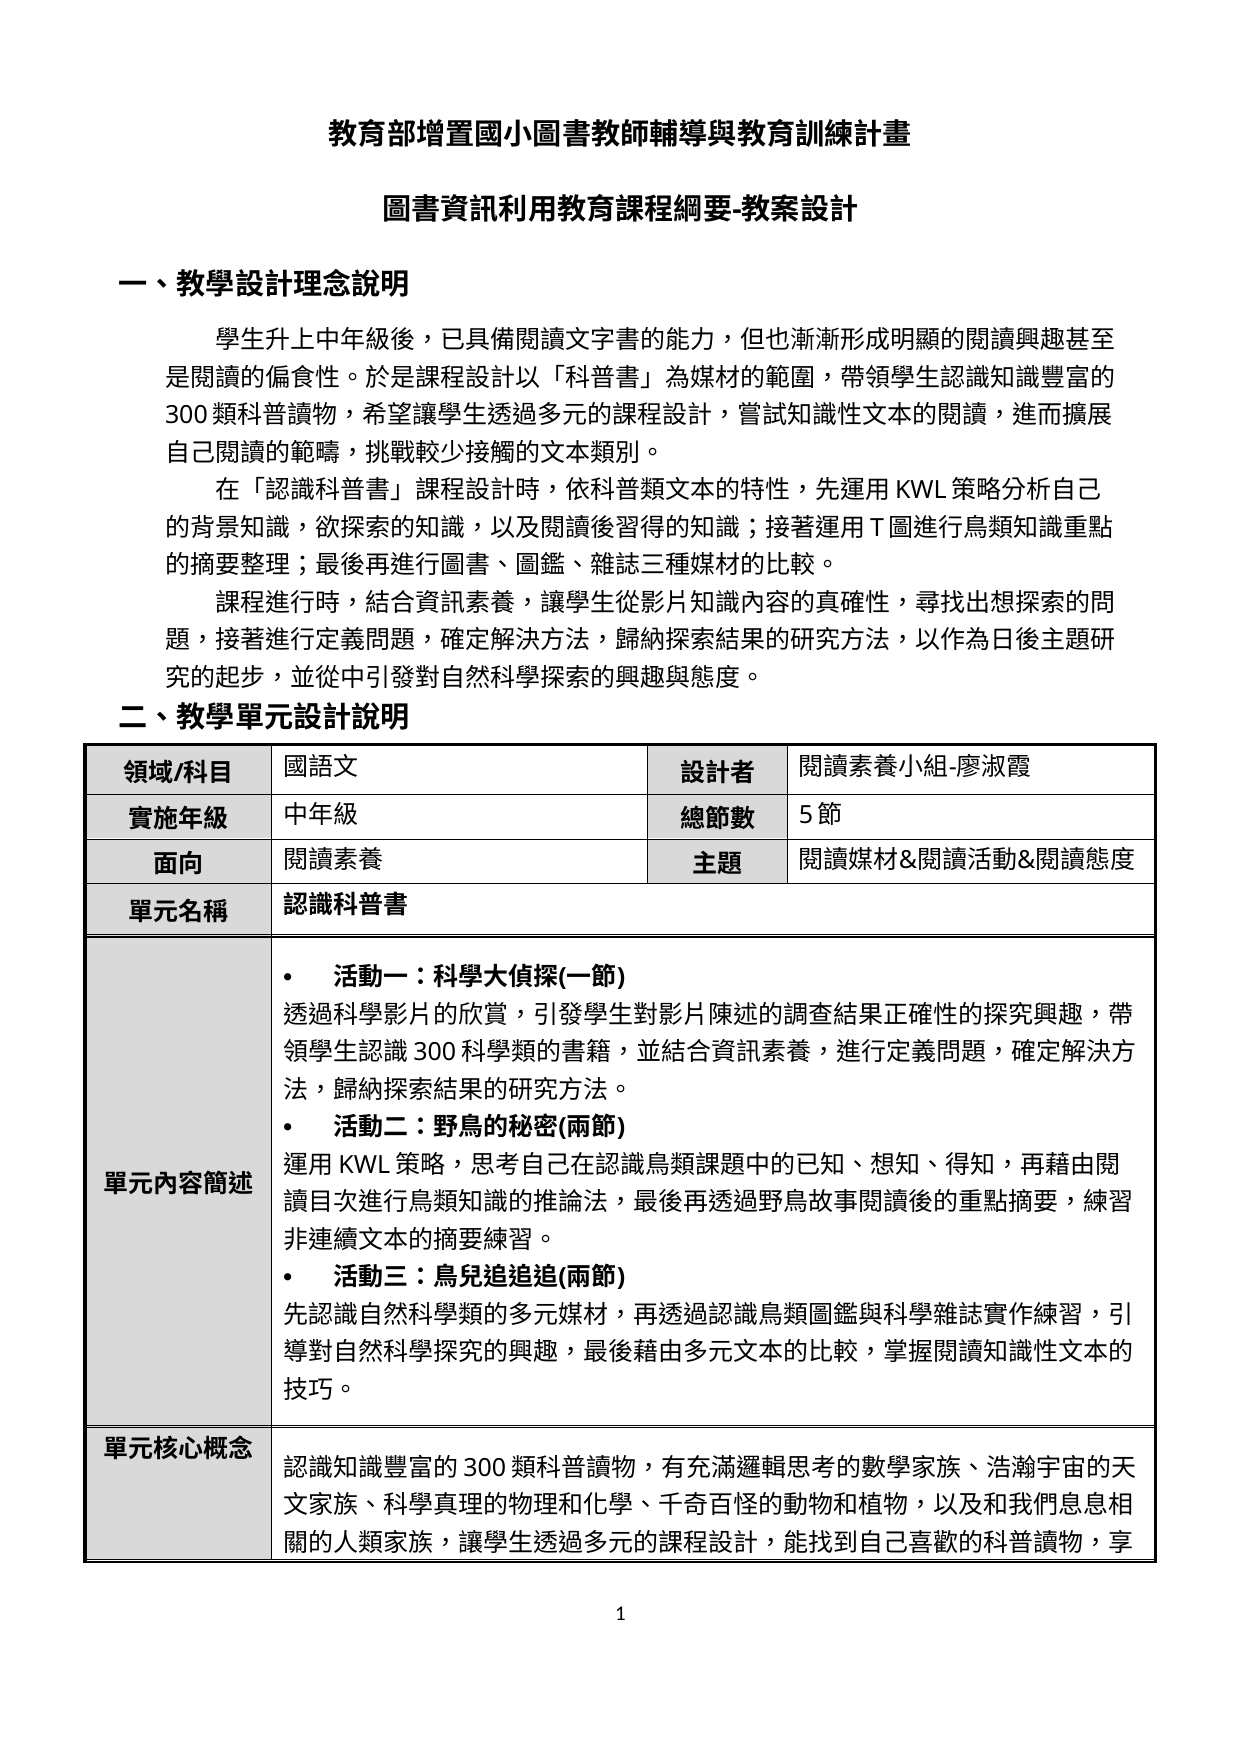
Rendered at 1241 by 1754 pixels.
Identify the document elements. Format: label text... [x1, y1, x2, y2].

text 課程進行時，結合資訊素養，讓學生從影片知識內容的真確性，尋找出想探索的問題，接著進行定義問題，確定解決方法，歸納探索結果的研究方法，以作為日後主題研究的起步，並從中引發對自然科學探索的興趣與態度。 [165, 582, 1122, 694]
table_cell 5節 [788, 795, 1154, 838]
table_header 設計者 [648, 746, 787, 794]
text 教育部增置國小圖書教師輔導與教育訓練計畫 [118, 94, 1122, 169]
table_cell 面向 [87, 840, 271, 883]
table_header 國語文 [272, 746, 647, 794]
table_cell 單元核心概念 [87, 1428, 271, 1559]
text 學生升上中年級後，已具備閱讀文字書的能力，但也漸漸形成明顯的閱讀興趣甚至是閱讀的偏食性。於是課程設計以「科普書」為媒材的範圍，帶領學生認識知識豐富的300類科普讀物，希望讓學生透過多元的課程設計，嘗試知識性文本的閱讀，進而擴展自己閱讀的範疇，挑戰較少接觸的文本類別。 [165, 319, 1122, 469]
text 一、教學設計理念說明 [118, 244, 1122, 319]
text 在「認識科普書」課程設計時，依科普類文本的特性，先運用KWL策略分析自己的背景知識，欲探索的知識，以及閱讀後習得的知識；接著運用T圖進行鳥類知識重點的摘要整理；最後再進行圖書、圖鑑、雜誌三種媒材的比較。 [165, 469, 1122, 582]
table_cell 實施年級 [87, 795, 271, 838]
table_cell 中年級 [272, 795, 647, 838]
table_cell 活動一：科學大偵探(一節) 透過科學影片的欣賞，引發學生對影片陳述的調查結果正確性的探究興趣，帶領學生認識300科學類的書籍，並結合資訊素養，進行定義問題，確定解決方法，歸納探索結果的研究方法。 活動二：野鳥的秘密(兩節) 運用KWL策略，思考自己在認識鳥類課題中的已知、想知、得知，再藉由閱讀目次進行鳥類知識的推論法，最後再透過野鳥故事閱讀後的重點摘要，練習非連續文本的摘要練習。 活動三：鳥兒追追追(兩節) 先認識自然科學類的多元媒材，再透過認識鳥類圖鑑與科學雜誌實作練習，引導對自然科學探究的興趣，最後藉由多元文本的比較，掌握閱讀知識性文本的技巧。 [272, 938, 1154, 1425]
text 圖書資訊利用教育課程綱要-教案設計 [118, 169, 1122, 244]
table_cell 認識科普書 [272, 884, 1154, 934]
text 二、教學單元設計說明 [118, 694, 1122, 736]
table_cell 主題 [648, 840, 787, 883]
table_cell 總節數 [648, 795, 787, 838]
table_cell 單元名稱 [87, 884, 271, 934]
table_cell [272, 1428, 1154, 1559]
table_header 閱讀素養小組-廖淑霞 [788, 746, 1154, 794]
table_cell 閱讀媒材&閱讀活動&閱讀態度 [788, 840, 1154, 883]
table_cell 閱讀素養 [272, 840, 647, 883]
table_cell 單元內容簡述 [87, 938, 271, 1425]
table_header 領域/科目 [87, 746, 271, 794]
